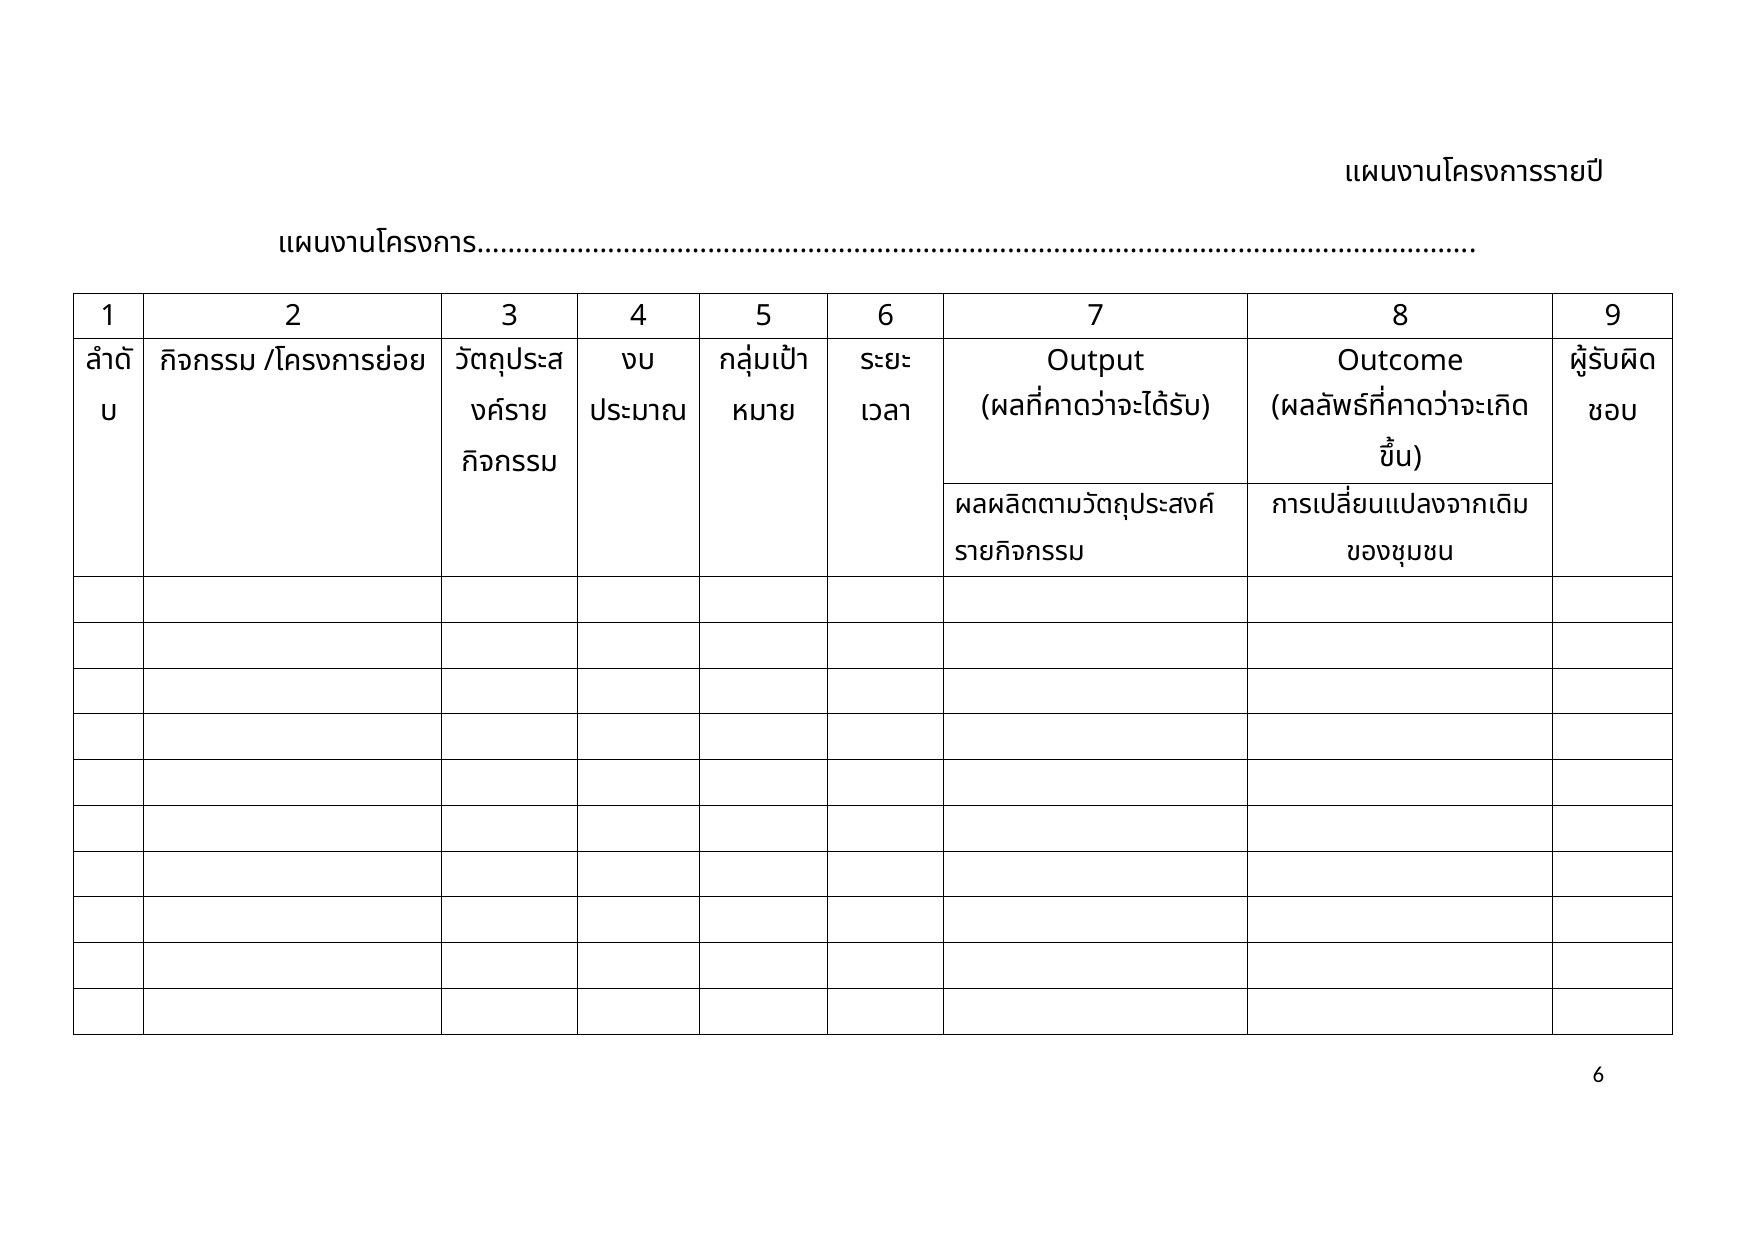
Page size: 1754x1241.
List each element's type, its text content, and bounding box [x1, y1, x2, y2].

table_cell [828, 806, 943, 851]
table_cell [944, 669, 1247, 713]
table_cell [74, 989, 143, 1033]
table_cell [1248, 943, 1552, 988]
table_cell [944, 943, 1247, 988]
table_cell [144, 989, 441, 1033]
table_cell [442, 943, 577, 988]
table_cell [144, 943, 441, 988]
table_cell [144, 669, 441, 713]
table_cell [1248, 623, 1552, 668]
table_cell [700, 943, 827, 988]
table_cell [1248, 852, 1552, 896]
table_cell [442, 714, 577, 759]
table_cell [74, 943, 143, 988]
table_cell [1248, 669, 1552, 713]
table_cell [1553, 577, 1672, 622]
table_cell [1553, 806, 1672, 851]
table_cell [944, 714, 1247, 759]
table_cell [828, 623, 943, 668]
table_cell [74, 760, 143, 805]
table_header 7 [944, 294, 1247, 338]
table_cell [1248, 989, 1552, 1033]
table_cell [578, 577, 699, 622]
table_cell [700, 806, 827, 851]
table_cell [144, 623, 441, 668]
table_cell [828, 577, 943, 622]
table_cell [578, 989, 699, 1033]
table_cell การเปลี่ยนแปลงจากเดิมของชุมชน [1248, 484, 1552, 576]
table_cell [578, 669, 699, 713]
table_cell [1248, 577, 1552, 622]
table_header 4 [578, 294, 699, 338]
table_cell [828, 669, 943, 713]
table_cell [700, 669, 827, 713]
table_cell [828, 989, 943, 1033]
table_cell กลุ่มเป้าหมาย [700, 339, 827, 576]
table_cell [1553, 623, 1672, 668]
table_cell [74, 577, 143, 622]
table_cell [74, 714, 143, 759]
text แผนงานโครงการรายปี [150, 150, 1604, 194]
text แผนงานโครงการ…………………………………………………………………………………………………………………. [150, 221, 1604, 266]
table_cell [828, 897, 943, 942]
table_cell ผู้รับผิดชอบ [1553, 339, 1672, 576]
table_cell [828, 943, 943, 988]
table_cell [700, 714, 827, 759]
table_cell [74, 669, 143, 713]
table_cell [144, 897, 441, 942]
table_cell [442, 623, 577, 668]
table_cell [700, 989, 827, 1033]
table_cell [700, 623, 827, 668]
table_header 8 [1248, 294, 1552, 338]
table_cell กิจกรรม /โครงการย่อย [144, 339, 441, 576]
table_cell วัตถุประสงค์รายกิจกรรม [442, 339, 577, 576]
table_cell [944, 760, 1247, 805]
table_cell [1553, 989, 1672, 1033]
table_header 1 [74, 294, 143, 338]
table_cell [144, 577, 441, 622]
table_cell [828, 760, 943, 805]
table_header 3 [442, 294, 577, 338]
table_cell ระยะเวลา [828, 339, 943, 576]
table_cell [944, 852, 1247, 896]
table_cell [828, 852, 943, 896]
table_cell [144, 714, 441, 759]
table_cell [74, 852, 143, 896]
table_cell [442, 760, 577, 805]
table_cell [1553, 760, 1672, 805]
table_header 2 [144, 294, 441, 338]
table_cell [700, 897, 827, 942]
table_cell Outcome (ผลลัพธ์ที่คาดว่าจะเกิดขึ้น) [1248, 339, 1552, 483]
table_cell [1553, 852, 1672, 896]
table_header 6 [828, 294, 943, 338]
table_cell [144, 806, 441, 851]
table_cell [442, 852, 577, 896]
table_cell งบประมาณ [578, 339, 699, 576]
table_cell [944, 623, 1247, 668]
table_cell [700, 577, 827, 622]
table_cell [1248, 760, 1552, 805]
table_cell [442, 897, 577, 942]
table_cell [1553, 943, 1672, 988]
table_cell [1553, 897, 1672, 942]
table_cell ลำดับ [74, 339, 143, 576]
table_cell [442, 989, 577, 1033]
table_cell [578, 897, 699, 942]
table_cell ผลผลิตตามวัตถุประสงค์รายกิจกรรม [944, 484, 1247, 576]
table_cell [944, 806, 1247, 851]
table_cell [578, 852, 699, 896]
table_cell [1248, 806, 1552, 851]
table_cell [1553, 669, 1672, 713]
table_cell [578, 623, 699, 668]
table_cell [1553, 714, 1672, 759]
table_header 5 [700, 294, 827, 338]
table_cell [700, 760, 827, 805]
table_cell [74, 897, 143, 942]
table_cell [144, 852, 441, 896]
table_cell [944, 989, 1247, 1033]
table_cell [442, 669, 577, 713]
table_cell [74, 806, 143, 851]
table_cell [74, 623, 143, 668]
table_header 9 [1553, 294, 1672, 338]
table_cell [1248, 714, 1552, 759]
table_cell [944, 897, 1247, 942]
table_cell [442, 806, 577, 851]
table_cell [1248, 897, 1552, 942]
table_cell [578, 760, 699, 805]
table_cell [578, 714, 699, 759]
table_cell [700, 852, 827, 896]
table_cell [578, 806, 699, 851]
table_cell [144, 760, 441, 805]
table_cell [944, 577, 1247, 622]
table_cell [578, 943, 699, 988]
table_cell Output (ผลที่คาดว่าจะได้รับ) [944, 339, 1247, 483]
table_cell [442, 577, 577, 622]
table_cell [828, 714, 943, 759]
